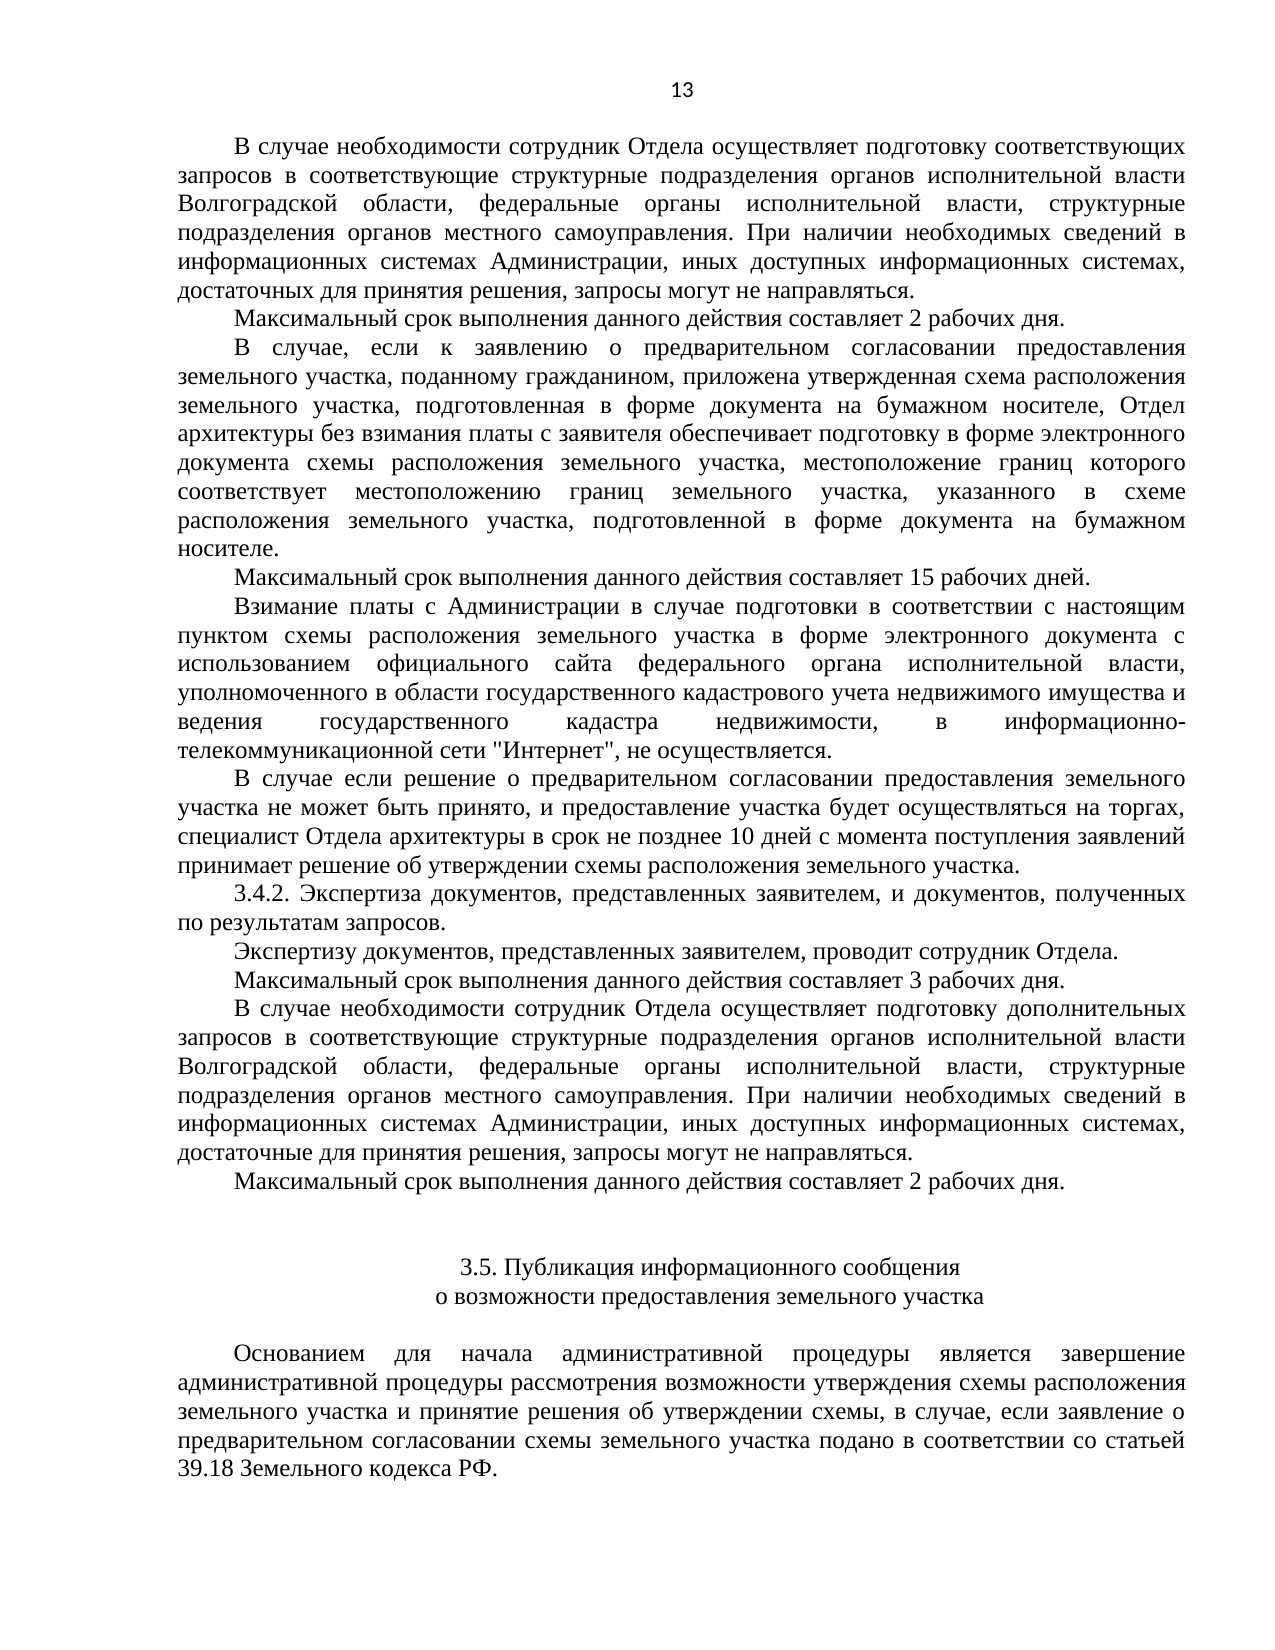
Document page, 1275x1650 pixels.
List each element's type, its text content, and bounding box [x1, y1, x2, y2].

text Экспертизу документов, представленных заявителем, проводит сотрудник Отдела. [177, 936, 1186, 965]
text В случае необходимости сотрудник Отдела осуществляет подготовку соответствующих запросов в соответствующие структурные подразделения органов исполнительной власти Волгоградской области, федеральные органы исполнительной власти, структурные подразделения органов местного самоуправления. При наличии необходимых сведений в информационных системах Администрации, иных доступных информационных системах, достаточных для принятия решения, запросы могут не направляться. [177, 131, 1186, 303]
text 3.5. Публикация информационного сообщения [177, 1252, 1186, 1281]
text Максимальный срок выполнения данного действия составляет 3 рабочих дня. [177, 965, 1186, 993]
text Максимальный срок выполнения данного действия составляет 2 рабочих дня. [177, 1166, 1186, 1195]
text Взимание платы с Администрации в случае подготовки в соответствии с настоящим пунктом схемы расположения земельного участка в форме электронного документа с использованием официального сайта федерального органа исполнительной власти, уполномоченного в области государственного кадастрового учета недвижимого имущества и ведения государственного кадастра недвижимости, в информационно-телекоммуникационной сети "Интернет", не осуществляется. [177, 591, 1186, 763]
text В случае, если к заявлению о предварительном согласовании предоставления земельного участка, поданному гражданином, приложена утвержденная схема расположения земельного участка, подготовленная в форме документа на бумажном носителе, Отдел архитектуры без взимания платы с заявителя обеспечивает подготовку в форме электронного документа схемы расположения земельного участка, местоположение границ которого соответствует местоположению границ земельного участка, указанного в схеме расположения земельного участка, подготовленной в форме документа на бумажном носителе. [177, 332, 1186, 562]
text Основанием для начала административной процедуры является завершение административной процедуры рассмотрения возможности утверждения схемы расположения земельного участка и принятие решения об утверждении схемы, в случае, если заявление о предварительном согласовании схемы земельного участка подано в соответствии со статьей 39.18 Земельного кодекса РФ. [177, 1338, 1186, 1482]
text Максимальный срок выполнения данного действия составляет 2 рабочих дня. [177, 303, 1186, 332]
text В случае если решение о предварительном согласовании предоставления земельного участка не может быть принято, и предоставление участка будет осуществляться на торгах, специалист Отдела архитектуры в срок не позднее 10 дней с момента поступления заявлений принимает решение об утверждении схемы расположения земельного участка. [177, 763, 1186, 878]
text о возможности предоставления земельного участка [177, 1281, 1186, 1310]
text 3.4.2. Экспертиза документов, представленных заявителем, и документов, полученных по результатам запросов. [177, 878, 1186, 936]
text В случае необходимости сотрудник Отдела осуществляет подготовку дополнительных запросов в соответствующие структурные подразделения органов исполнительной власти Волгоградской области, федеральные органы исполнительной власти, структурные подразделения органов местного самоуправления. При наличии необходимых сведений в информационных системах Администрации, иных доступных информационных системах, достаточные для принятия решения, запросы могут не направляться. [177, 993, 1186, 1166]
text Максимальный срок выполнения данного действия составляет 15 рабочих дней. [177, 562, 1186, 591]
